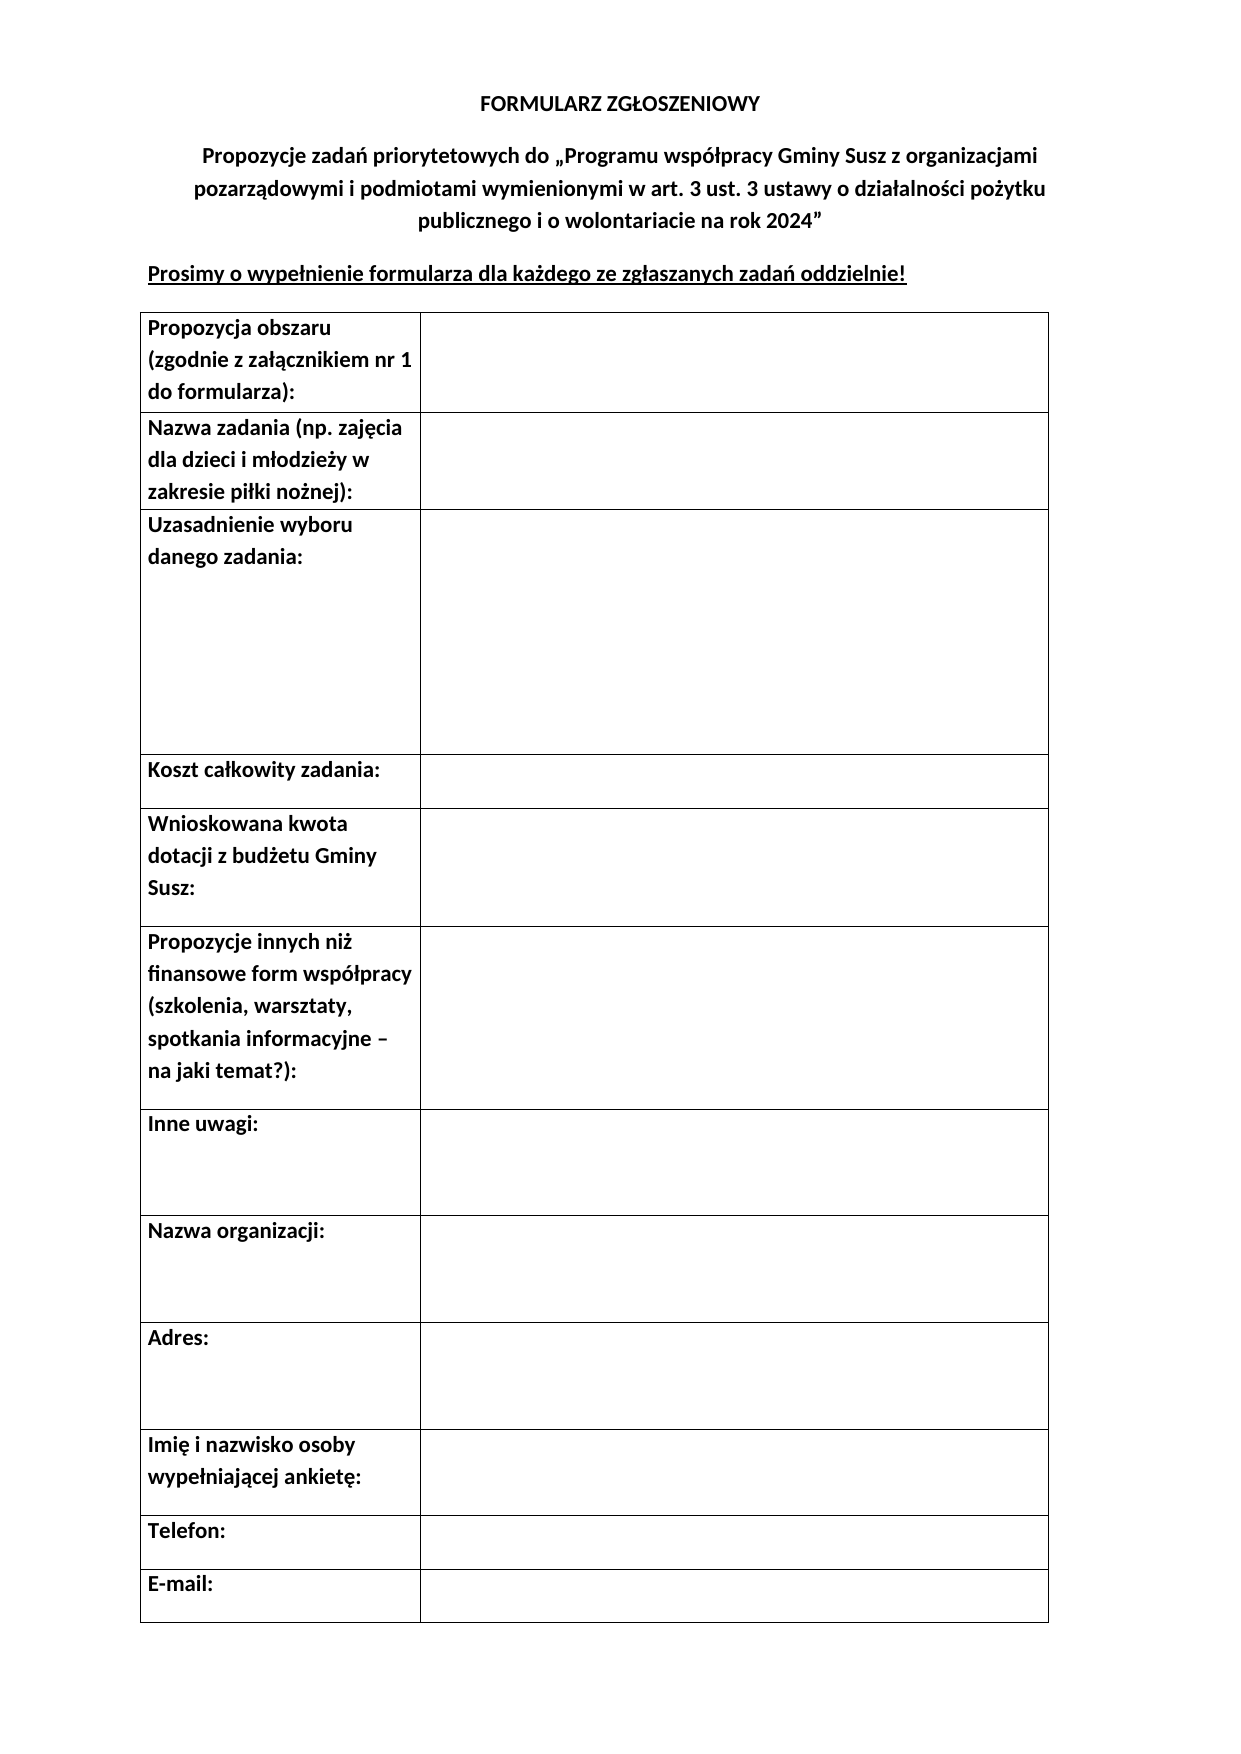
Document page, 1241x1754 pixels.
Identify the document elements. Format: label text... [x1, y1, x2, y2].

table_header Propozycja obszaru (zgodnie z załącznikiem nr 1 do formularza): [141, 313, 420, 412]
table_cell [421, 927, 1048, 1108]
table_cell [421, 1110, 1048, 1215]
table_cell E-mail: [141, 1570, 420, 1622]
table_cell Nazwa organizacji: [141, 1216, 420, 1322]
table_cell Koszt całkowity zadania: [141, 755, 420, 808]
table_cell [421, 1570, 1048, 1622]
text Prosimy o wypełnienie formularza dla każdego ze zgłaszanych zadań oddzielnie! [148, 259, 1093, 287]
table_cell [421, 755, 1048, 808]
table_cell Telefon: [141, 1516, 420, 1568]
table_header [421, 313, 1048, 412]
text Propozycje zadań priorytetowych do „Programu współpracy Gminy Susz z organizacjami pozarządowymi i podmiotami wymienionymi w art. 3 ust. 3 ustawy o działalności pożytku publicznego i o wolontariacie na rok 2024” [148, 142, 1093, 234]
table_cell [421, 1430, 1048, 1515]
table_cell [421, 1516, 1048, 1568]
table_cell Propozycje innych niż finansowe form współpracy (szkolenia, warsztaty, spotkania informacyjne – na jaki temat?): [141, 927, 420, 1108]
table_cell [421, 1216, 1048, 1322]
table_cell Inne uwagi: [141, 1110, 420, 1215]
table_cell [421, 1323, 1048, 1429]
text FORMULARZ ZGŁOSZENIOWY [148, 89, 1093, 117]
table_cell Imię i nazwisko osoby wypełniającej ankietę: [141, 1430, 420, 1515]
table_cell Nazwa zadania (np. zajęcia dla dzieci i młodzieży w zakresie piłki nożnej): [141, 413, 420, 509]
table_cell Uzasadnienie wyboru danego zadania: [141, 510, 420, 754]
table_cell [421, 510, 1048, 754]
table_cell Wnioskowana kwota dotacji z budżetu Gminy Susz: [141, 809, 420, 926]
table_cell [421, 809, 1048, 926]
table_cell Adres: [141, 1323, 420, 1429]
table_cell [421, 413, 1048, 509]
